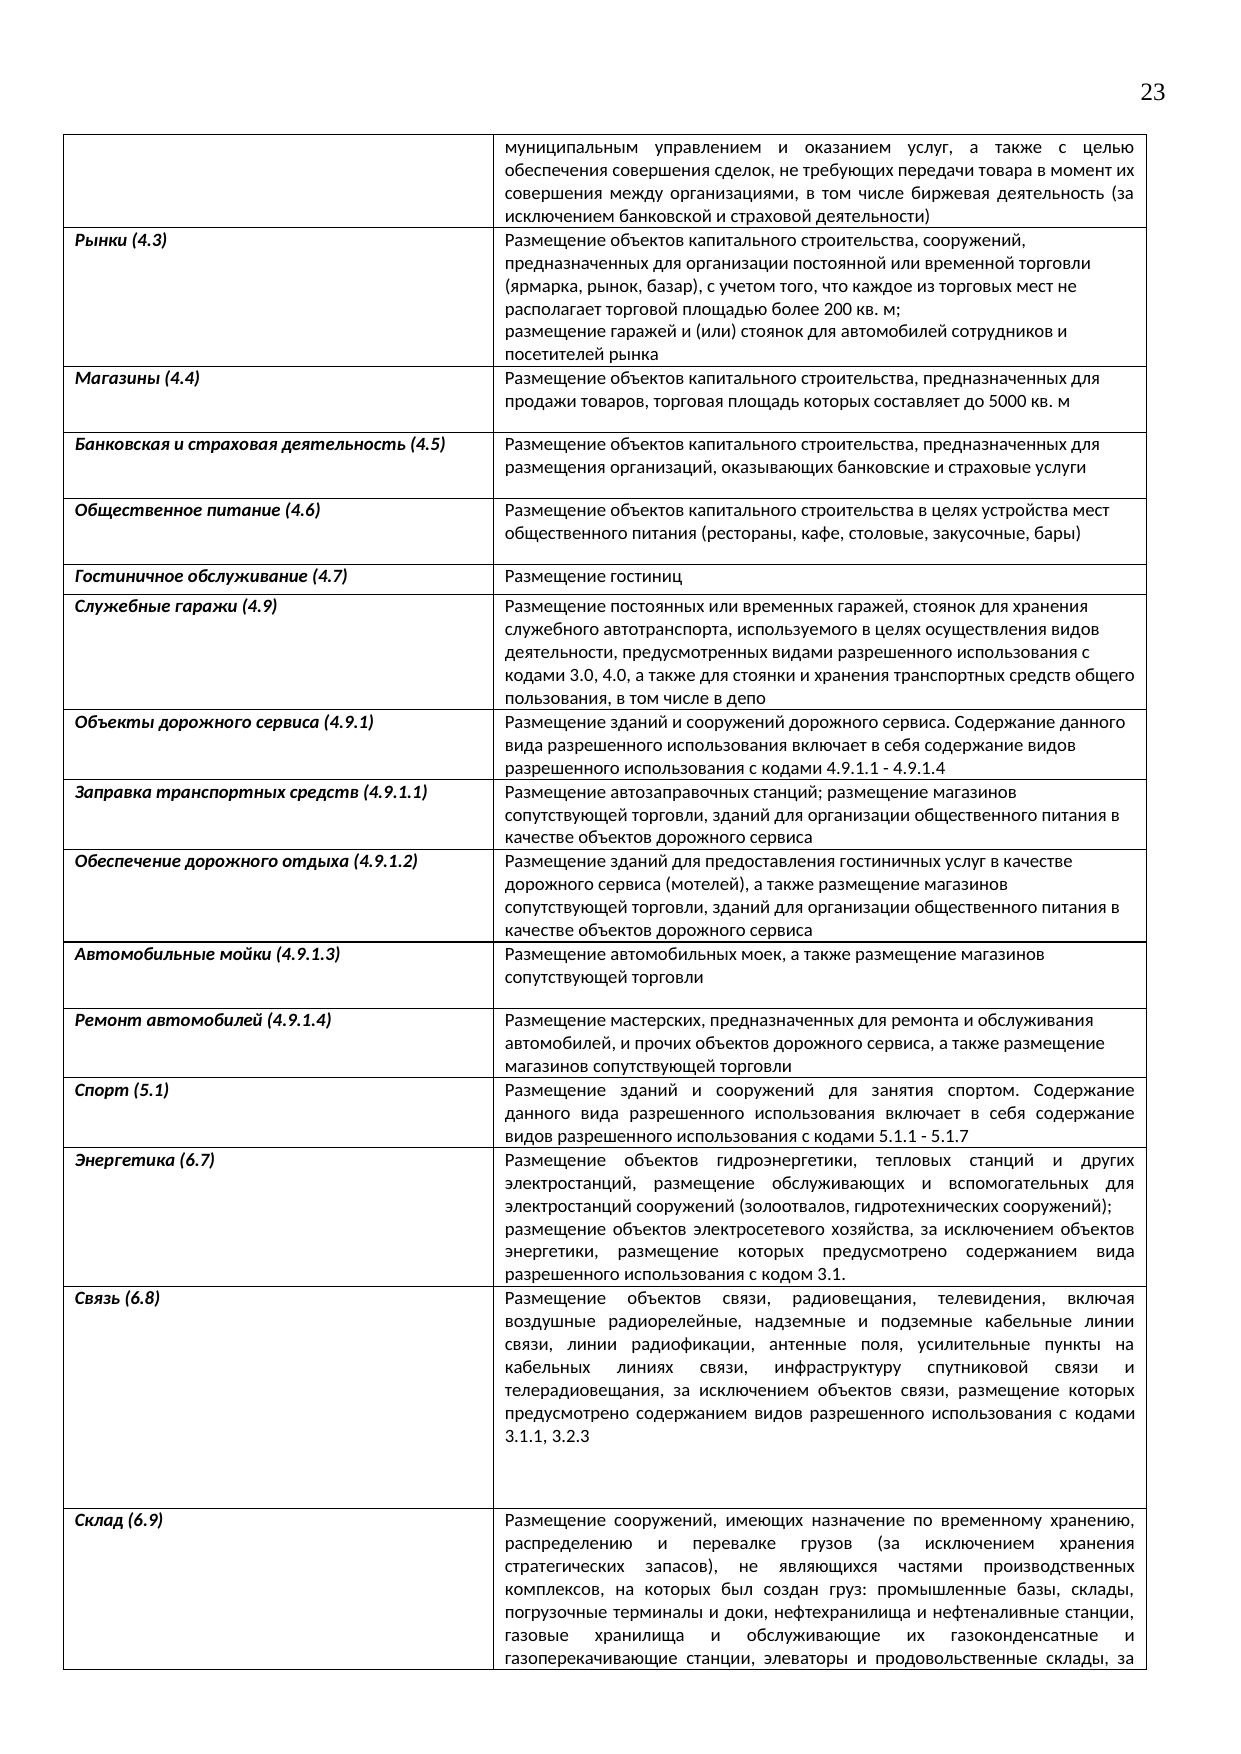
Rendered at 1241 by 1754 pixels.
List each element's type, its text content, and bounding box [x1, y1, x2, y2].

table_cell Связь (6.8) [64, 1287, 493, 1507]
table_cell Размещение объектов капитального строительства в целях устройства мест общественного питания (рестораны, кафе, столовые, закусочные, бары) [494, 499, 1146, 564]
table_cell Ремонт автомобилей (4.9.1.4) [64, 1009, 493, 1077]
table_cell Размещение гостиниц [494, 565, 1146, 593]
table_cell Размещение автозаправочных станций; размещение магазинов сопутствующей торговли, зданий для организации общественного питания в качестве объектов дорожного сервиса [494, 780, 1146, 849]
table_cell Спорт (5.1) [64, 1078, 493, 1147]
table_cell Магазины (4.4) [64, 367, 493, 432]
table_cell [64, 135, 493, 227]
table_cell Размещение объектов капитального строительства, предназначенных для продажи товаров, торговая площадь которых составляет до 5000 кв. м [494, 367, 1146, 432]
table_cell Размещение постоянных или временных гаражей, стоянок для хранения служебного автотранспорта, используемого в целях осуществления видов деятельности, предусмотренных видами разрешенного использования с кодами 3.0, 4.0, а также для стоянки и хранения транспортных средств общего пользования, в том числе в депо [494, 595, 1146, 709]
table_cell Гостиничное обслуживание (4.7) [64, 565, 493, 593]
table_cell Размещение объектов связи, радиовещания, телевидения, включая воздушные радиорелейные, надземные и подземные кабельные линии связи, линии радиофикации, антенные поля, усилительные пункты на кабельных линиях связи, инфраструктуру спутниковой связи и телерадиовещания, за исключением объектов связи, размещение которых предусмотрено содержанием видов разрешенного использования с кодами 3.1.1, 3.2.3 [494, 1287, 1146, 1507]
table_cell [494, 1509, 1146, 1669]
table_cell Размещение объектов капитального строительства, предназначенных для размещения организаций, оказывающих банковские и страховые услуги [494, 433, 1146, 498]
table_cell Банковская и страховая деятельность (4.5) [64, 433, 493, 498]
table_cell Размещение автомобильных моек, а также размещение магазинов сопутствующей торговли [494, 943, 1146, 1007]
table_cell Служебные гаражи (4.9) [64, 595, 493, 709]
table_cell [494, 135, 1146, 227]
table_cell Общественное питание (4.6) [64, 499, 493, 564]
table_cell Обеспечение дорожного отдыха (4.9.1.2) [64, 850, 493, 941]
table_cell Энергетика (6.7) [64, 1148, 493, 1286]
table_cell Заправка транспортных средств (4.9.1.1) [64, 780, 493, 849]
table_cell Рынки (4.3) [64, 228, 493, 366]
table_cell Размещение зданий для предоставления гостиничных услуг в качестве дорожного сервиса (мотелей), а также размещение магазинов сопутствующей торговли, зданий для организации общественного питания в качестве объектов дорожного сервиса [494, 850, 1146, 941]
table_cell Размещение объектов капитального строительства, сооружений, предназначенных для организации постоянной или временной торговли (ярмарка, рынок, базар), с учетом того, что каждое из торговых мест не располагает торговой площадью более 200 кв. м; размещение гаражей и (или) стоянок для автомобилей сотрудников и посетителей рынка [494, 228, 1146, 366]
table_cell Склад (6.9) [64, 1509, 493, 1669]
table_cell Размещение мастерских, предназначенных для ремонта и обслуживания автомобилей, и прочих объектов дорожного сервиса, а также размещение магазинов сопутствующей торговли [494, 1009, 1146, 1077]
table_cell Размещение зданий и сооружений для занятия спортом. Содержание данного вида разрешенного использования включает в себя содержание видов разрешенного использования с кодами 5.1.1 - 5.1.7 [494, 1078, 1146, 1147]
table_cell Автомобильные мойки (4.9.1.3) [64, 943, 493, 1007]
table_cell Размещение объектов гидроэнергетики, тепловых станций и других электростанций, размещение обслуживающих и вспомогательных для электростанций сооружений (золоотвалов, гидротехнических сооружений); размещение объектов электросетевого хозяйства, за исключением объектов энергетики, размещение которых предусмотрено содержанием вида разрешенного использования с кодом 3.1. [494, 1148, 1146, 1286]
table_cell Объекты дорожного сервиса (4.9.1) [64, 710, 493, 779]
table_cell Размещение зданий и сооружений дорожного сервиса. Содержание данного вида разрешенного использования включает в себя содержание видов разрешенного использования с кодами 4.9.1.1 - 4.9.1.4 [494, 710, 1146, 779]
